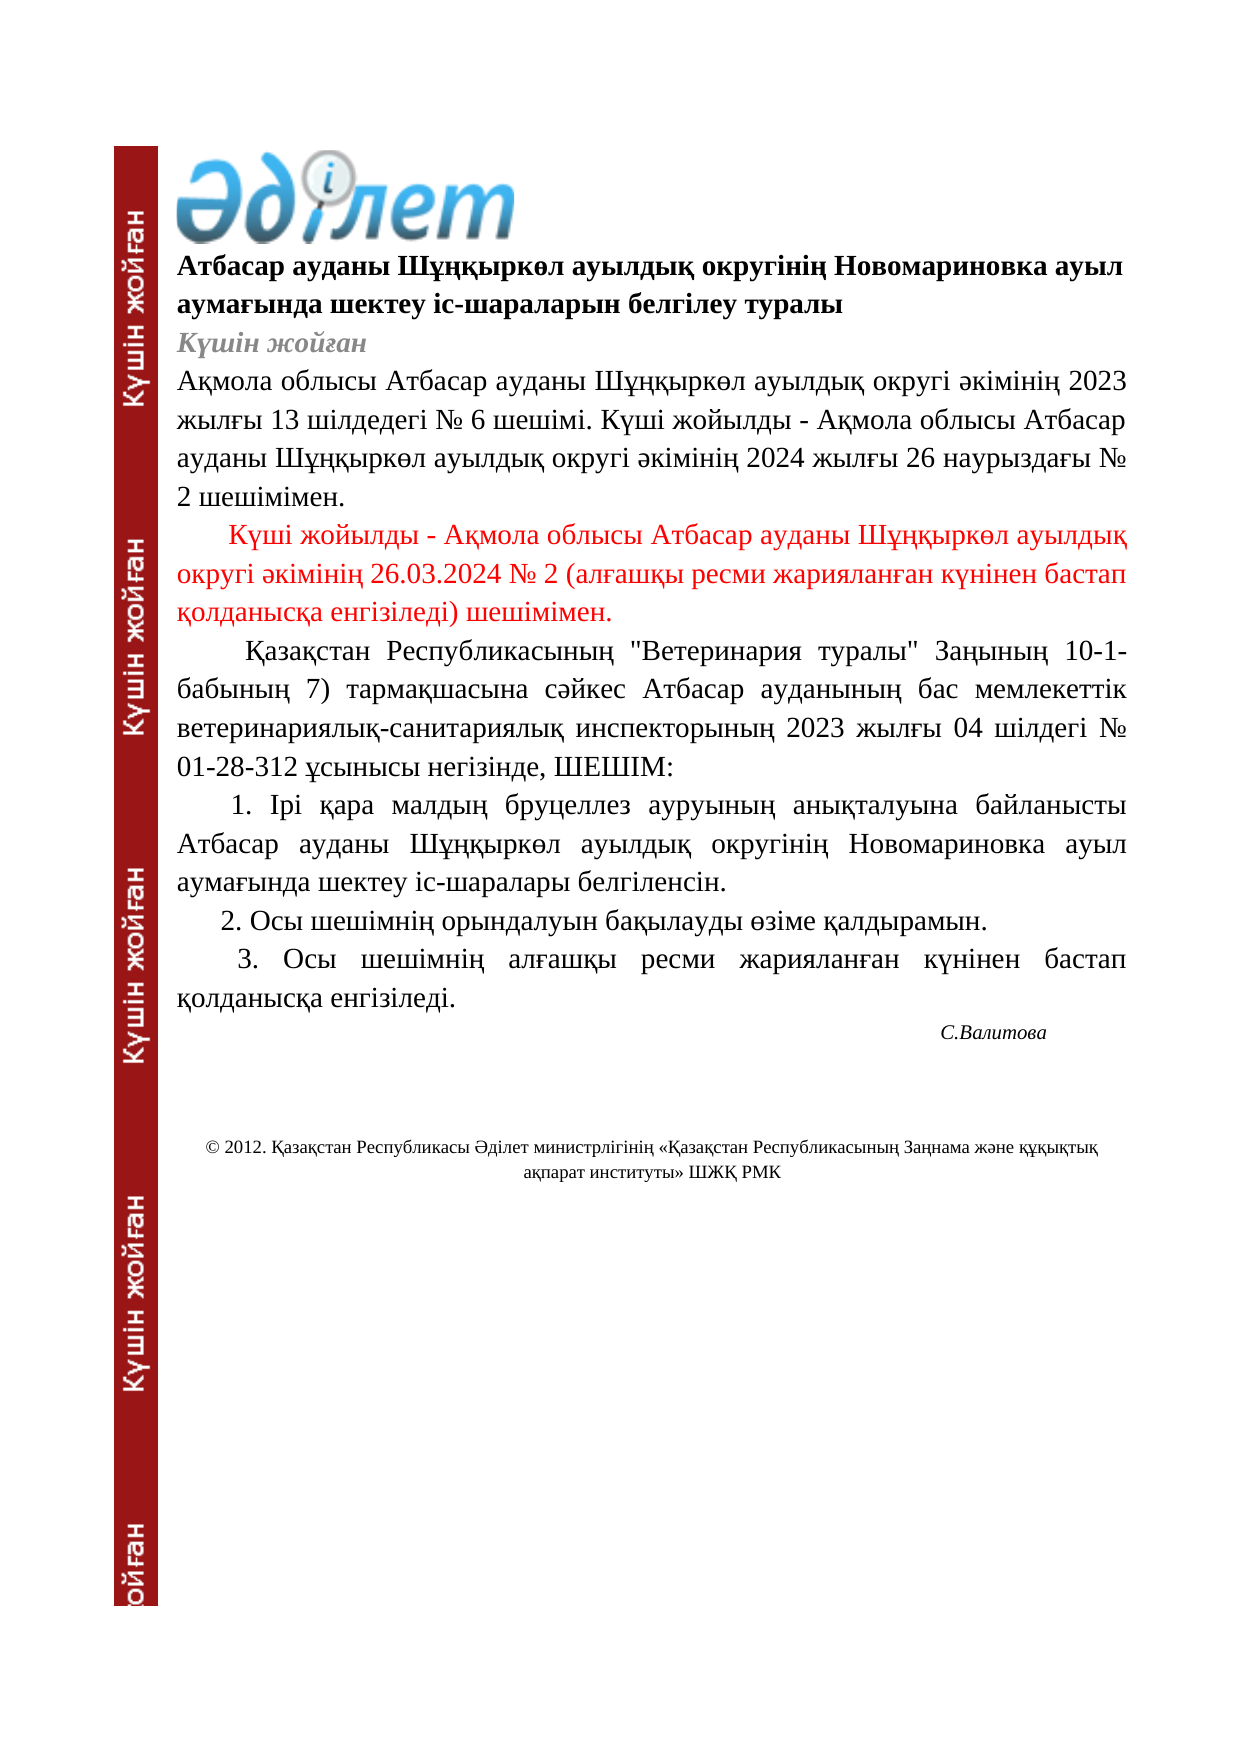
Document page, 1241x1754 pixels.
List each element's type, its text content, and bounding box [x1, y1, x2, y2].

picture [114, 936, 158, 941]
text Күші жойылды - Ақмола облысы Атбасар ауданы Шұңқыркөл ауылдық округі әкімінің 26.03.2024 № 2 (алғашқы ресми жарияланған күнінен бастап қолданысқа енгізіледі) шешімімен. [112, 517, 1128, 628]
picture [114, 898, 158, 903]
picture [114, 358, 158, 363]
text Қазақстан Республикасының "Ветеринария туралы" Заңының 10-1-бабының 7) тармақшасына сәйкес Атбасар ауданының бас мемлекеттік ветеринариялық-санитариялық инспекторының 2023 жылғы 04 шілдегі № 01-28-312 ұсынысы негізінде, ШЕШІМ: [112, 633, 1128, 782]
text Күшін жойған [112, 325, 1128, 358]
text Атбасар ауданы Шұңқыркөл ауылдық округінің Новомариновка ауыл аумағында шектеу іс-шараларын белгілеу туралы [112, 248, 1128, 320]
text Ақмола облысы Атбасар ауданы Шұңқыркөл ауылдық округі әкімінің 2023 жылғы 13 шілдедегі № 6 шешімі. Күші жойылды - Ақмола облысы Атбасар ауданы Шұңқыркөл ауылдық округі әкімінің 2024 жылғы 26 наурыздағы № 2 шешімімен. [112, 363, 1128, 512]
picture [114, 782, 158, 787]
picture [114, 1183, 158, 1606]
picture [114, 146, 158, 248]
table_header [101, 1019, 939, 1049]
picture [114, 1049, 158, 1136]
picture [114, 628, 158, 633]
picture [114, 320, 158, 325]
picture [114, 512, 158, 517]
text 3. Осы шешімнің алғашқы ресми жарияланған күнінен бастап қолданысқа енгізіледі. [112, 941, 1128, 1013]
picture [114, 1013, 158, 1019]
text © 2012. Қазақстан Республикасы Әділет министрлігінің «Қазақстан Республикасының Заңнама және құқықтық ақпарат институты» ШЖҚ РМК [112, 1136, 1128, 1183]
text 2. Осы шешімнің орындалуын бақылауды өзіме қалдырамын. [112, 903, 1128, 936]
picture [176, 150, 515, 244]
text 1. Ірі қара малдың бруцеллез ауруының анықталуына байланысты Атбасар ауданы Шұңқыркөл ауылдық округінің Новомариновка ауыл аумағында шектеу іс-шаралары белгіленсін. [112, 787, 1128, 898]
table_header С.Валитова [939, 1019, 1240, 1049]
